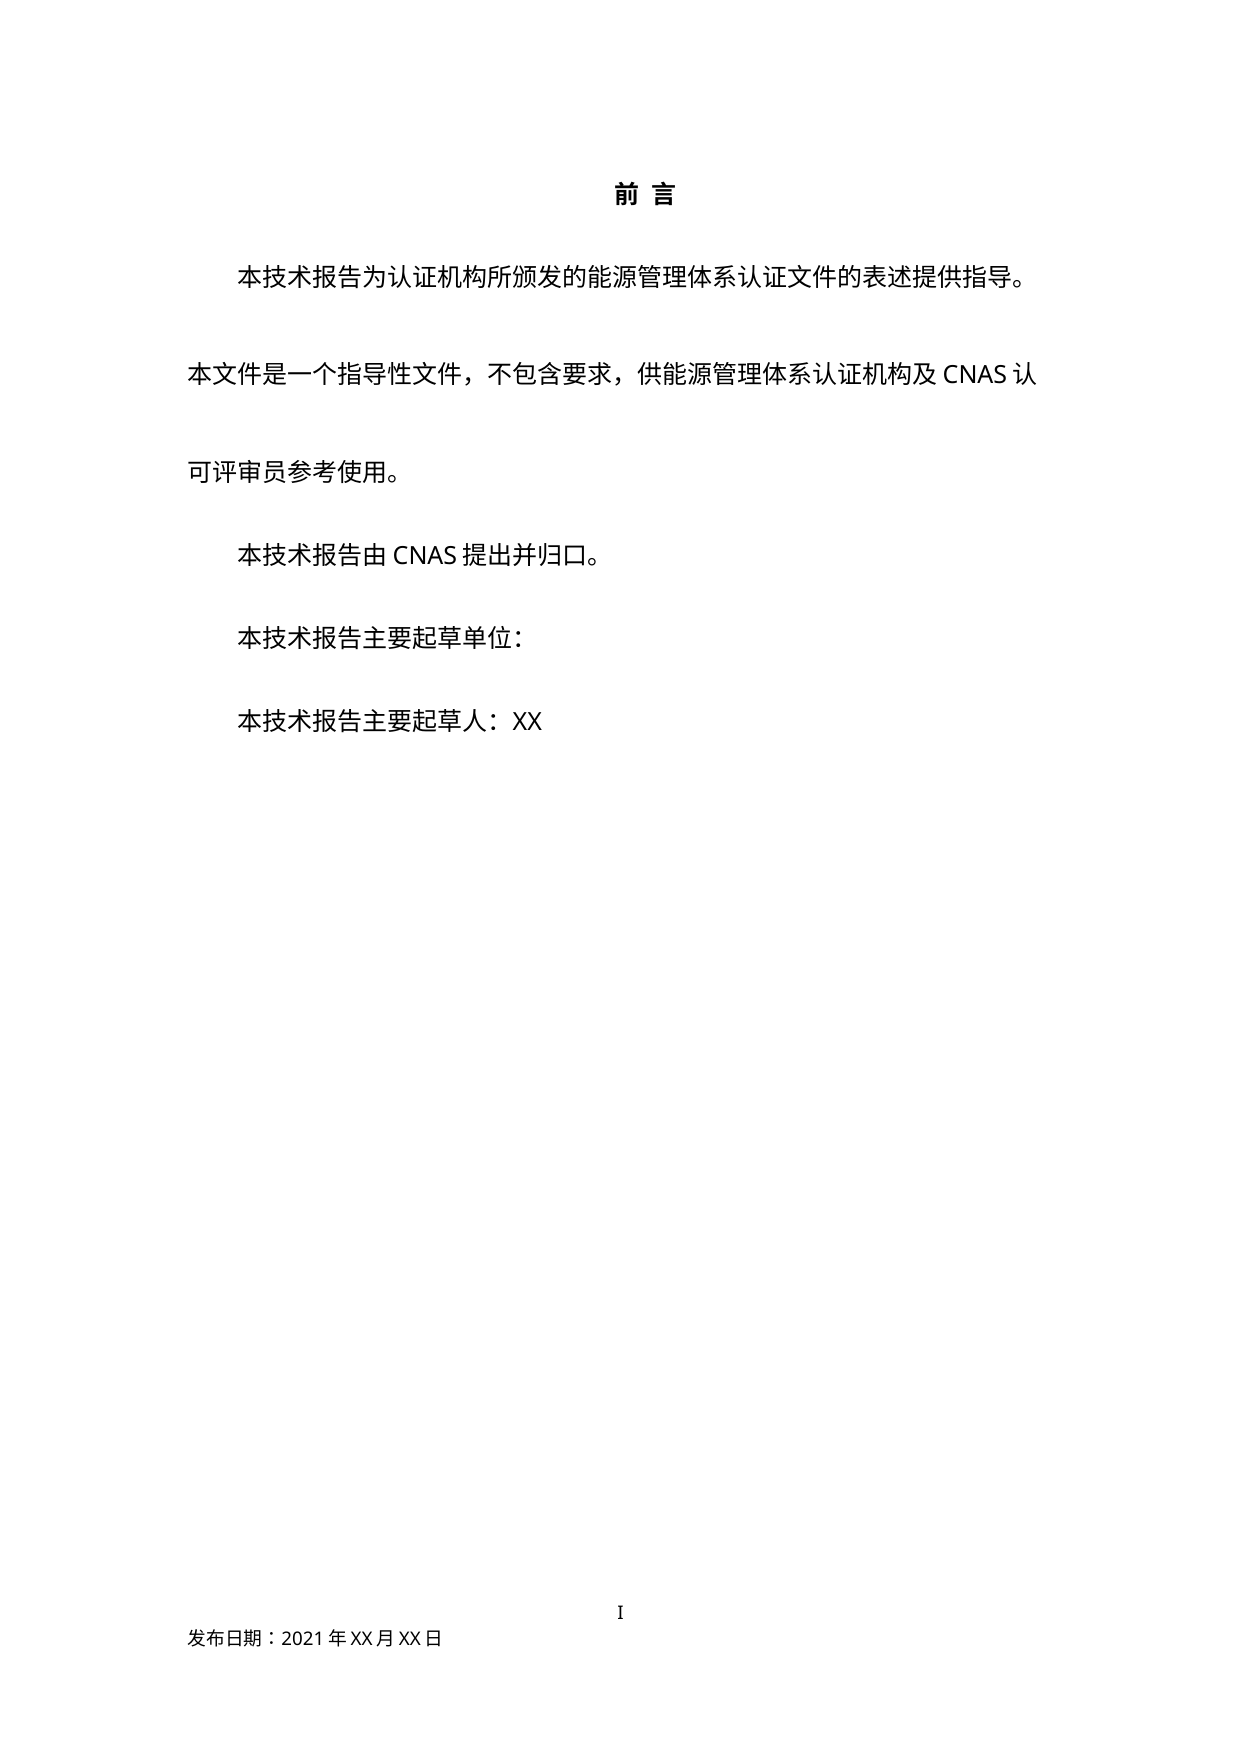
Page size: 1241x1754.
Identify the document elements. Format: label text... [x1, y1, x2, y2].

text 本技术报告为认证机构所颁发的能源管理体系认证文件的表述提供指导。本文件是一个指导性文件，不包含要求，供能源管理体系认证机构及CNAS认可评审员参考使用。 [187, 243, 1053, 503]
text 本技术报告主要起草单位： [187, 604, 1053, 669]
text 本技术报告由CNAS提出并归口。 [187, 521, 1053, 586]
text 前 言 [187, 160, 1053, 225]
text 本技术报告主要起草人：XX [187, 687, 1053, 752]
